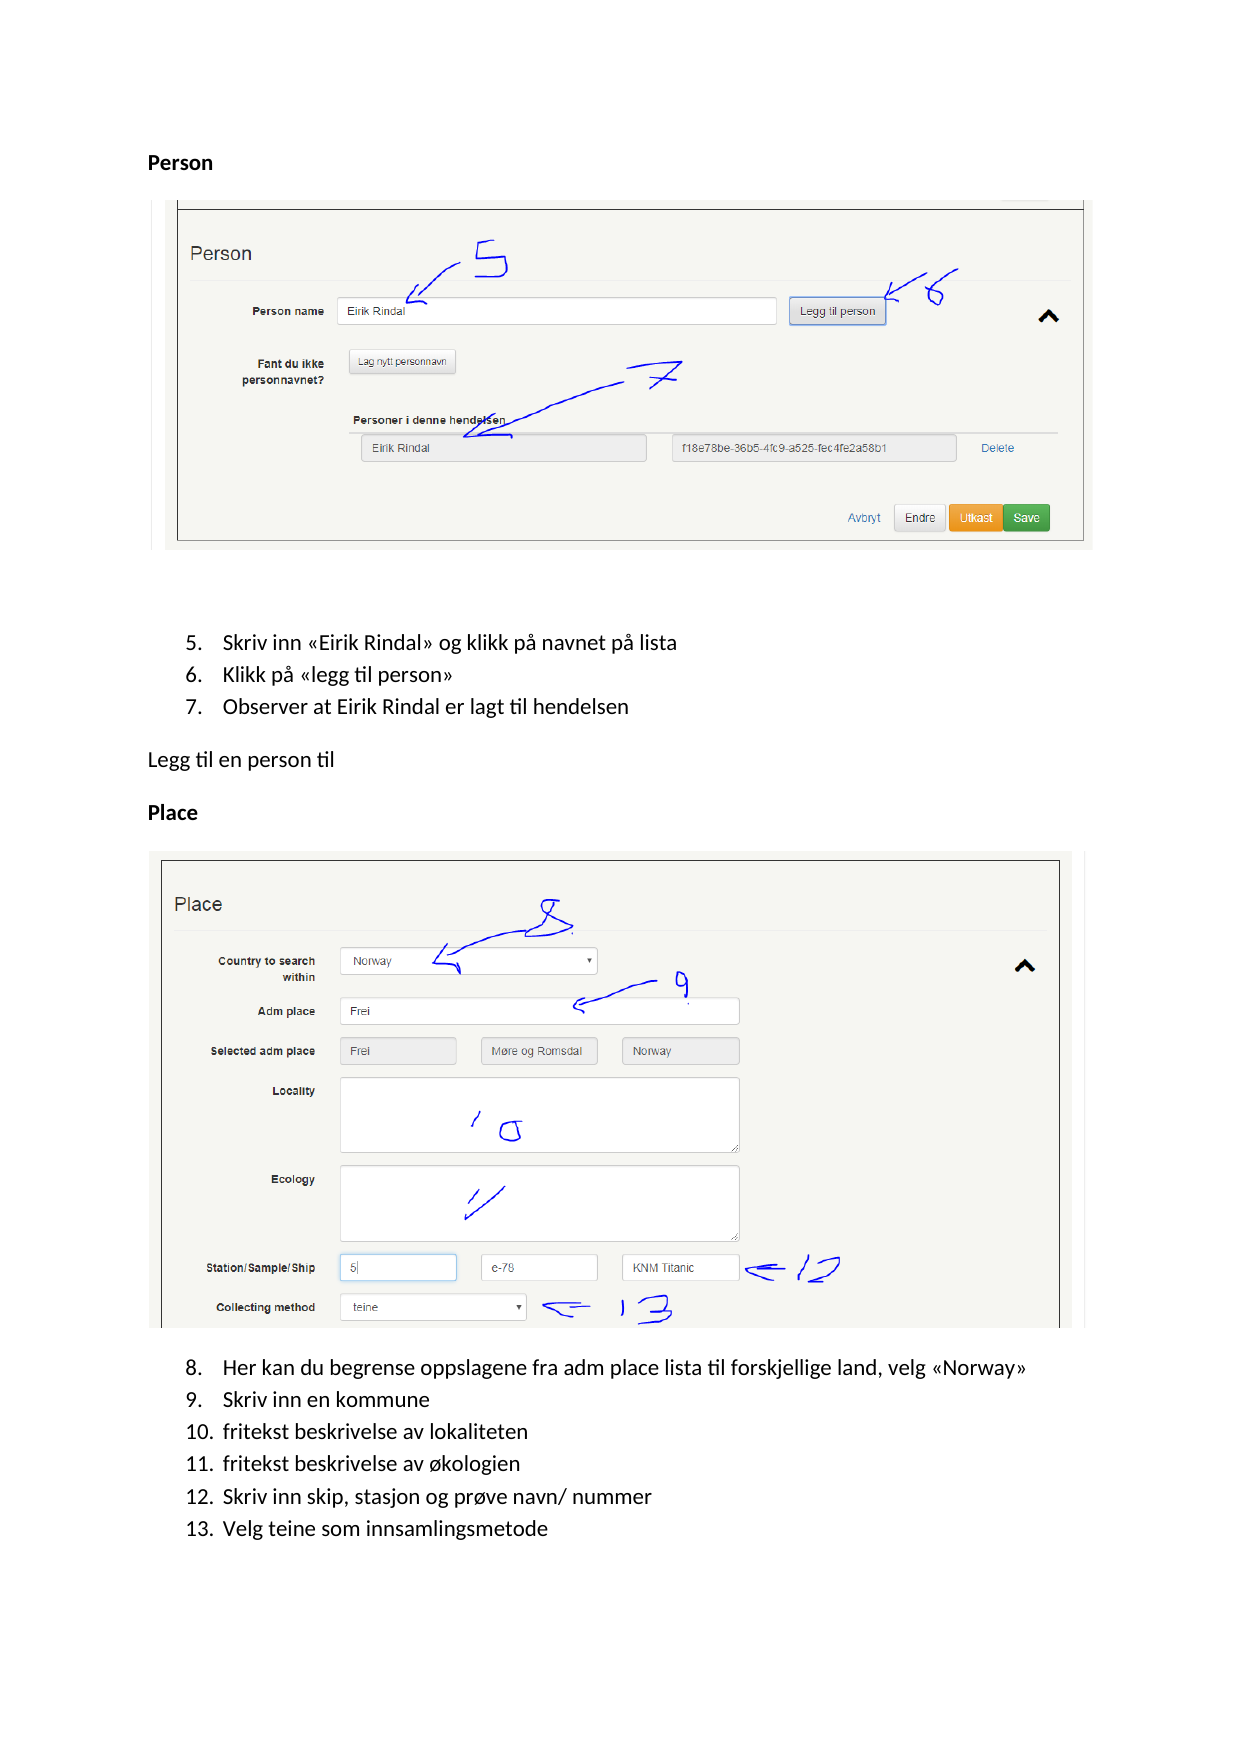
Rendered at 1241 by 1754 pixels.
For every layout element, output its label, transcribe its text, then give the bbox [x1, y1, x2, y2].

list fritekst beskrivelse av lokaliteten [185, 1417, 1093, 1445]
picture [147, 200, 1093, 550]
list Skriv inn «Eirik Rindal» og klikk på navnet på lista [185, 628, 1093, 656]
text Legg til en person til [148, 745, 1093, 773]
list fritekst beskrivelse av økologien [185, 1449, 1093, 1478]
text Person [148, 148, 1093, 176]
list Skriv inn en kommune [185, 1385, 1093, 1413]
text Place [148, 798, 1093, 826]
list Observer at Eirik Rindal er lagt til hendelsen [185, 692, 1093, 720]
list Klikk på «legg til person» [185, 660, 1093, 688]
list Her kan du begrense oppslagene fra adm place lista til forskjellige land, velg «Norway» [185, 1353, 1093, 1381]
list Velg teine som innsamlingsmetode [185, 1514, 1093, 1542]
picture [147, 851, 1093, 1328]
list Skriv inn skip, stasjon og prøve navn/ nummer [185, 1482, 1093, 1510]
